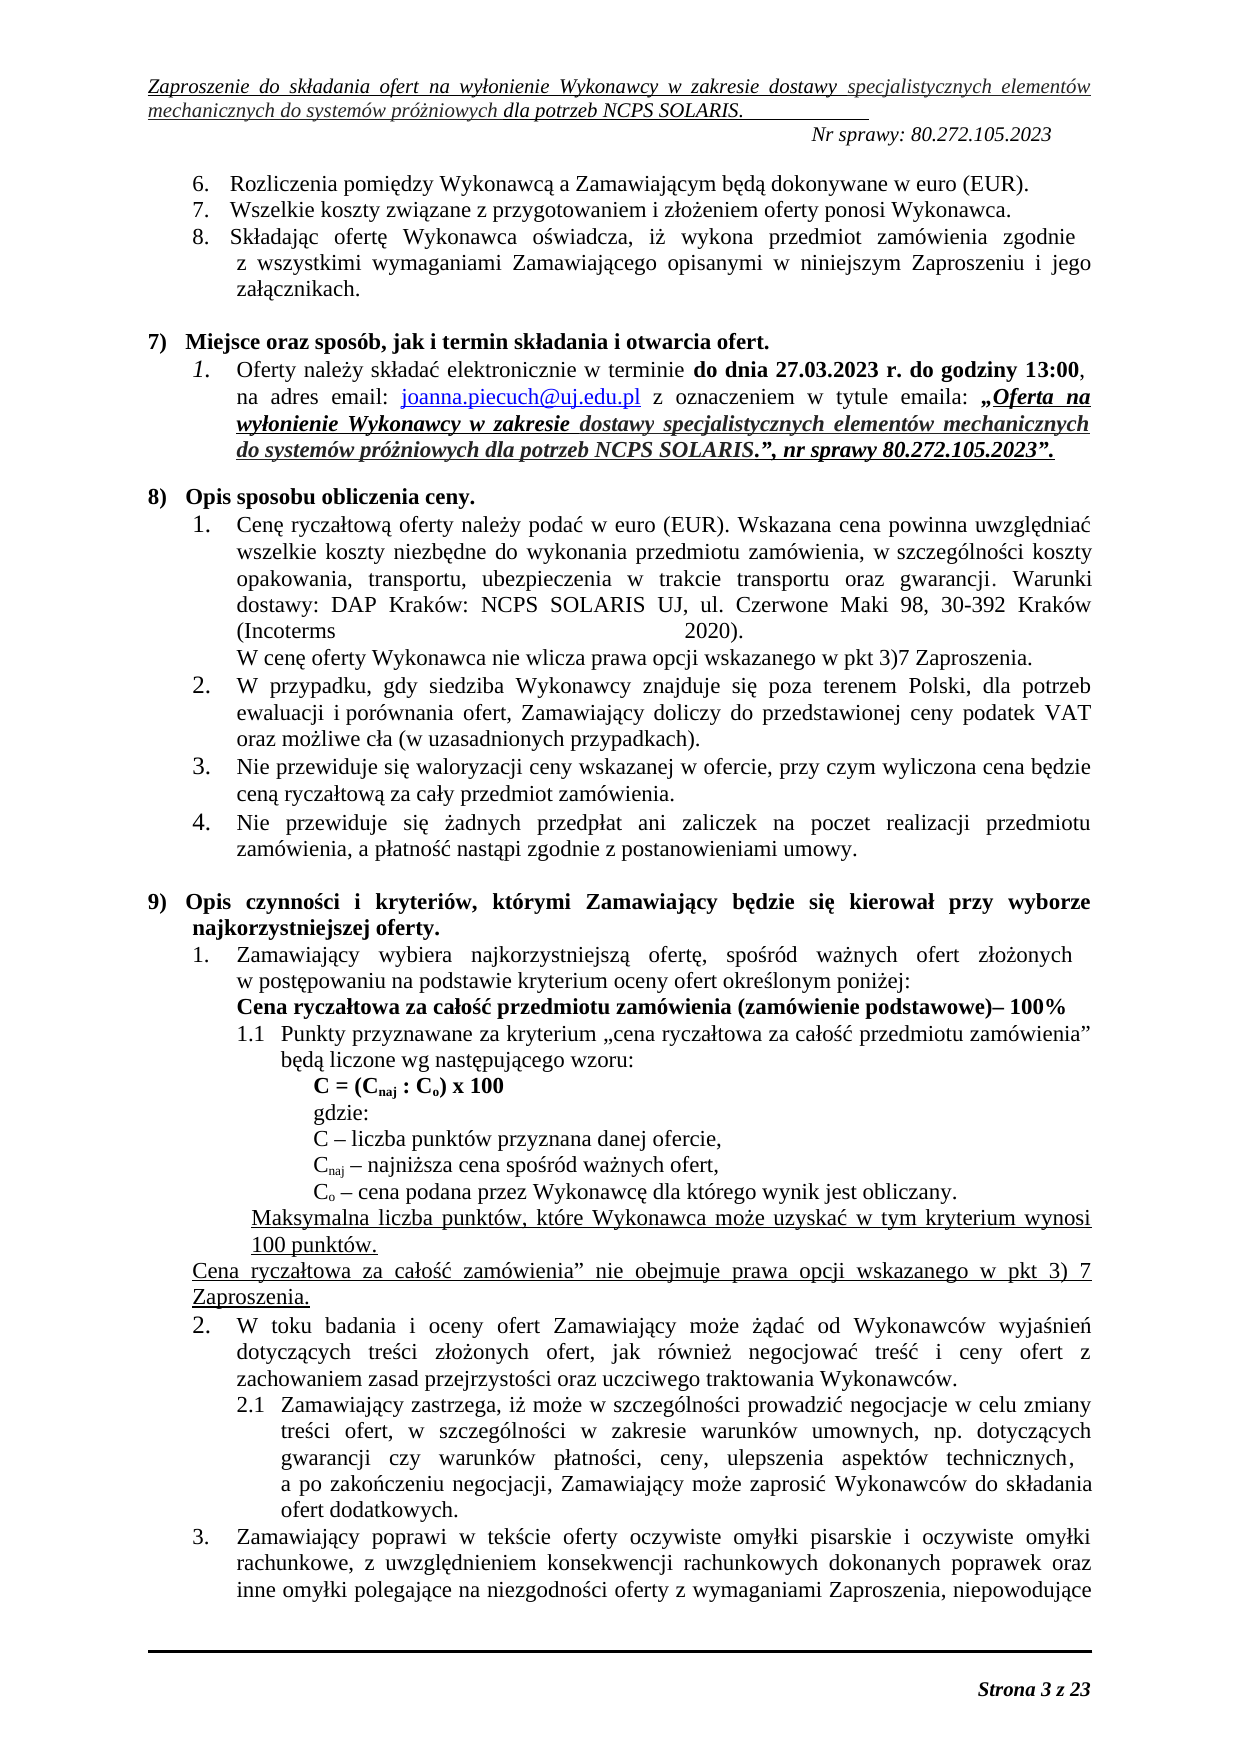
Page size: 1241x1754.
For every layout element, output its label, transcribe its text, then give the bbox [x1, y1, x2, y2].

list Opis sposobu obliczenia ceny. [148, 483, 1092, 509]
text C – liczba punktów przyznana danej ofercie, [281, 1125, 1092, 1152]
text Co – cena podana przez Wykonawcę dla którego wynik jest obliczany. [281, 1178, 1092, 1204]
list Wszelkie koszty związane z przygotowaniem i złożeniem oferty ponosi Wykonawca. [192, 196, 1092, 223]
list Zamawiający wybiera najkorzystniejszą ofertę, spośród ważnych ofert złożonych w postępowaniu na podstawie kryterium oceny ofert określonym poniżej: [192, 941, 1092, 993]
text Maksymalna liczba punktów, które Wykonawca może uzyskać w tym kryterium wynosi 100 punktów. [251, 1204, 1092, 1227]
text Cena ryczałtowa za całość przedmiotu zamówienia (zamówienie podstawowe)– 100% [207, 993, 1092, 1020]
list Zamawiający zastrzega, iż może w szczególności prowadzić negocjacje w celu zmiany treści ofert, w szczególności w zakresie warunków umownych, np. dotyczących gwarancji czy warunków płatności, ceny, ulepszenia aspektów technicznych, a po zakończeniu negocjacji, Zamawiający może zaprosić Wykonawców do składania ofert dodatkowych. [236, 1391, 1092, 1523]
list Składając ofertę Wykonawca oświadcza, iż wykona przedmiot zamówienia zgodnie z wszystkimi wymaganiami Zamawiającego opisanymi w niniejszym Zaproszeniu i jego załącznikach. [192, 223, 1092, 302]
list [192, 1523, 1092, 1602]
text C = (Cnaj : Co) x 100 [281, 1072, 1092, 1099]
text gdzie: [281, 1099, 1092, 1125]
text Maksymalna liczba punktów, które Wykonawca może uzyskać w tym kryterium wynosi 100 punktów. [251, 1228, 1092, 1257]
list W przypadku, gdy siedziba Wykonawcy znajduje się poza terenem Polski, dla potrzeb ewaluacji i porównania ofert, Zamawiający doliczy do przedstawionej ceny podatek VAT oraz możliwe cła (w uzasadnionych przypadkach). [192, 670, 1092, 751]
text Cena ryczałtowa za całość zamówienia” nie obejmuje prawa opcji wskazanego w pkt 3) 7 Zaproszenia. [192, 1257, 1092, 1280]
list W toku badania i oceny ofert Zamawiający może żądać od Wykonawców wyjaśnień dotyczących treści złożonych ofert, jak również negocjować treść i ceny ofert z zachowaniem zasad przejrzystości oraz uczciwego traktowania Wykonawców. [192, 1310, 1092, 1391]
list Punkty przyznawane za kryterium „cena ryczałtowa za całość przedmiotu zamówienia” będą liczone wg następującego wzoru: [236, 1020, 1092, 1072]
list Opis czynności i kryteriów, którymi Zamawiający będzie się kierował przy wyborze najkorzystniejszej oferty. [148, 888, 1092, 941]
list Nie przewiduje się żadnych przedpłat ani zaliczek na poczet realizacji przedmiotu zamówienia, a płatność nastąpi zgodnie z postanowieniami umowy. [192, 807, 1092, 862]
list Cenę ryczałtową oferty należy podać w euro (EUR). Wskazana cena powinna uwzględniać wszelkie koszty niezbędne do wykonania przedmiotu zamówienia, w szczególności koszty opakowania, transportu, ubezpieczenia w trakcie transportu oraz gwarancji. Warunki dostawy: DAP Kraków: NCPS SOLARIS UJ, ul. Czerwone Maki 98, 30-392 Kraków (Incoterms 2020). W cenę oferty Wykonawca nie wlicza prawa opcji wskazanego w pkt 3)7 Zaproszenia. [192, 509, 1092, 670]
list Miejsce oraz sposób, jak i termin składania i otwarcia ofert. [148, 328, 1092, 354]
text Cnaj – najniższa cena spośród ważnych ofert, [281, 1152, 1092, 1178]
list Rozliczenia pomiędzy Wykonawcą a Zamawiającym będą dokonywane w euro (EUR). [192, 170, 1092, 196]
list Oferty należy składać elektronicznie w terminie do dnia 27.03.2023 r. do godziny 13:00, na adres email: joanna.piecuch@uj.edu.pl z oznaczeniem w tytule emaila: „Oferta na wyłonienie Wykonawcy w zakresie dostawy specjalistycznych elementów mechanicznych do systemów próżniowych dla potrzeb NCPS SOLARIS.”, nr sprawy 80.272.105.2023”. [192, 354, 1092, 462]
text Cena ryczałtowa za całość zamówienia” nie obejmuje prawa opcji wskazanego w pkt 3) 7 Zaproszenia. [192, 1281, 1092, 1310]
list Nie przewiduje się waloryzacji ceny wskazanej w ofercie, przy czym wyliczona cena będzie ceną ryczałtową za cały przedmiot zamówienia. [192, 751, 1092, 807]
